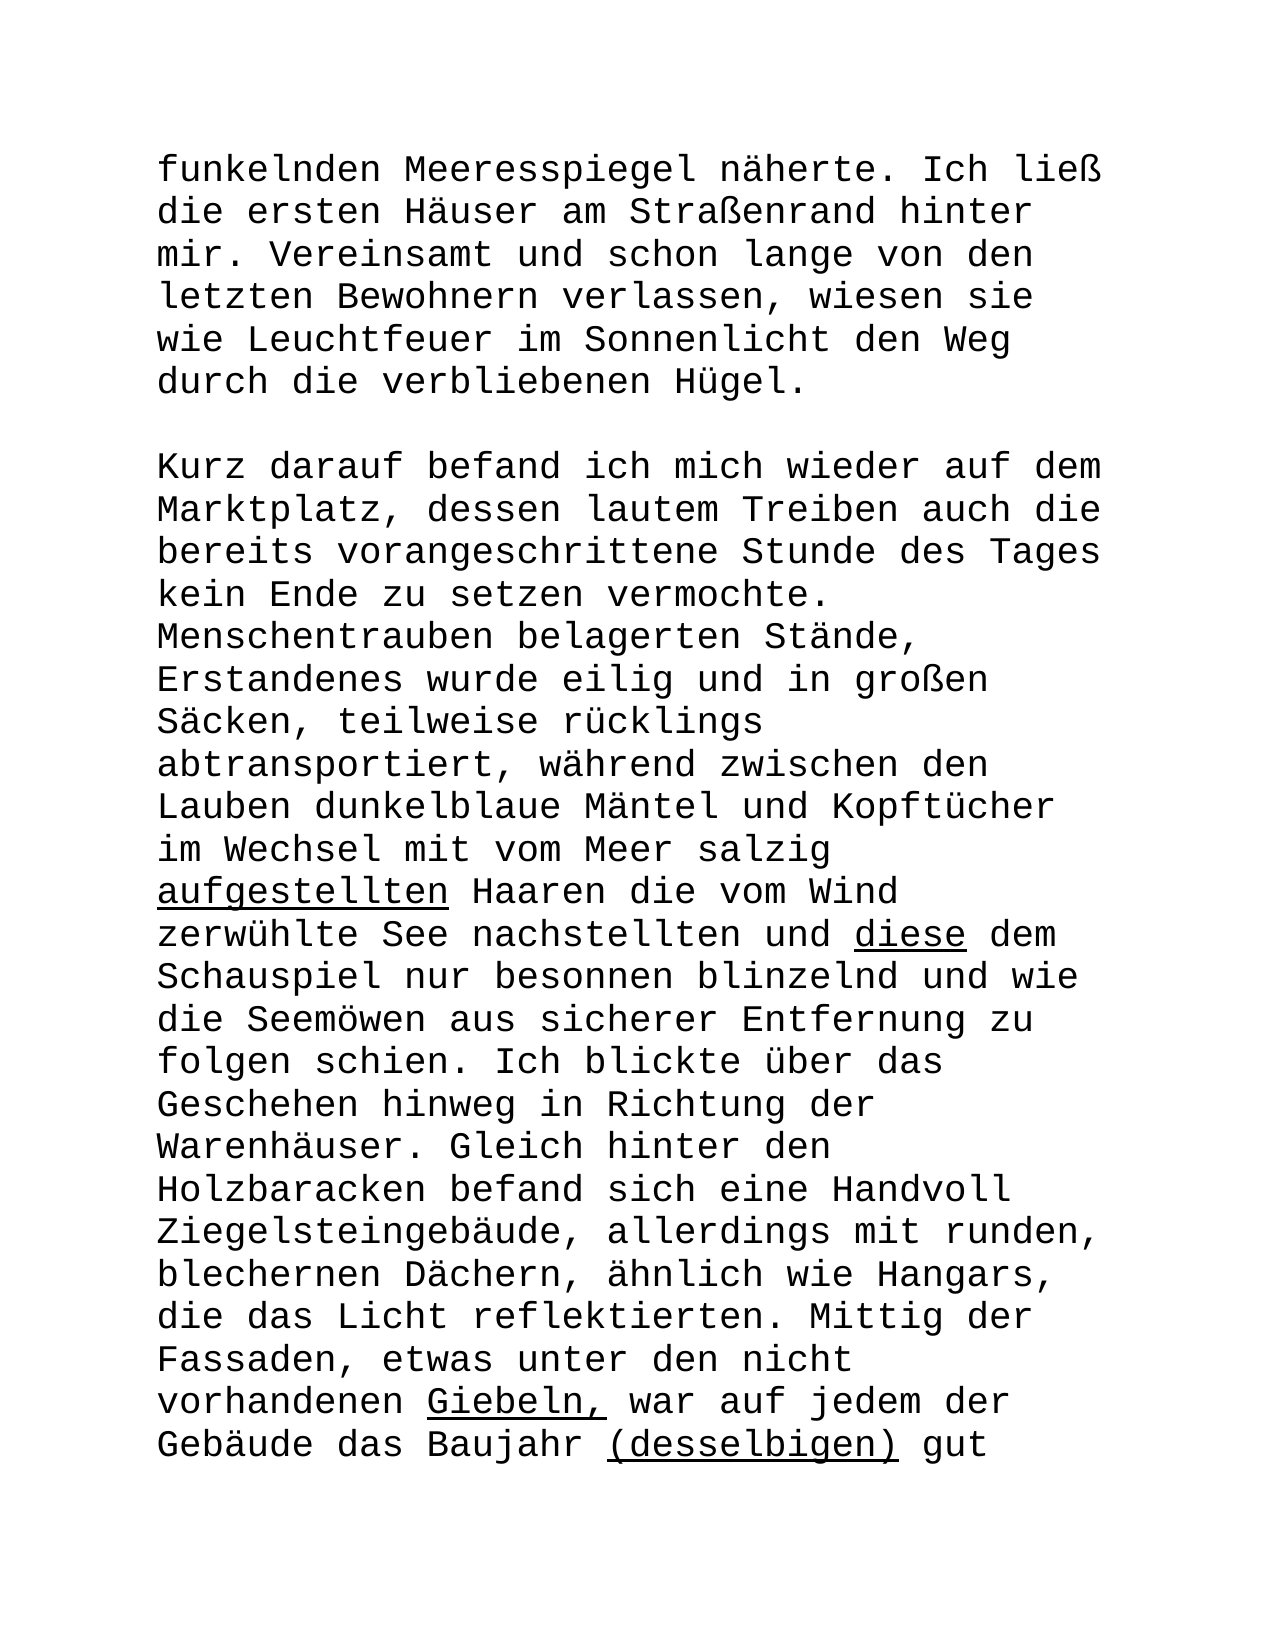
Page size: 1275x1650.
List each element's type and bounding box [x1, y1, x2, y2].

text [156, 150, 1118, 405]
text [156, 447, 1118, 1467]
